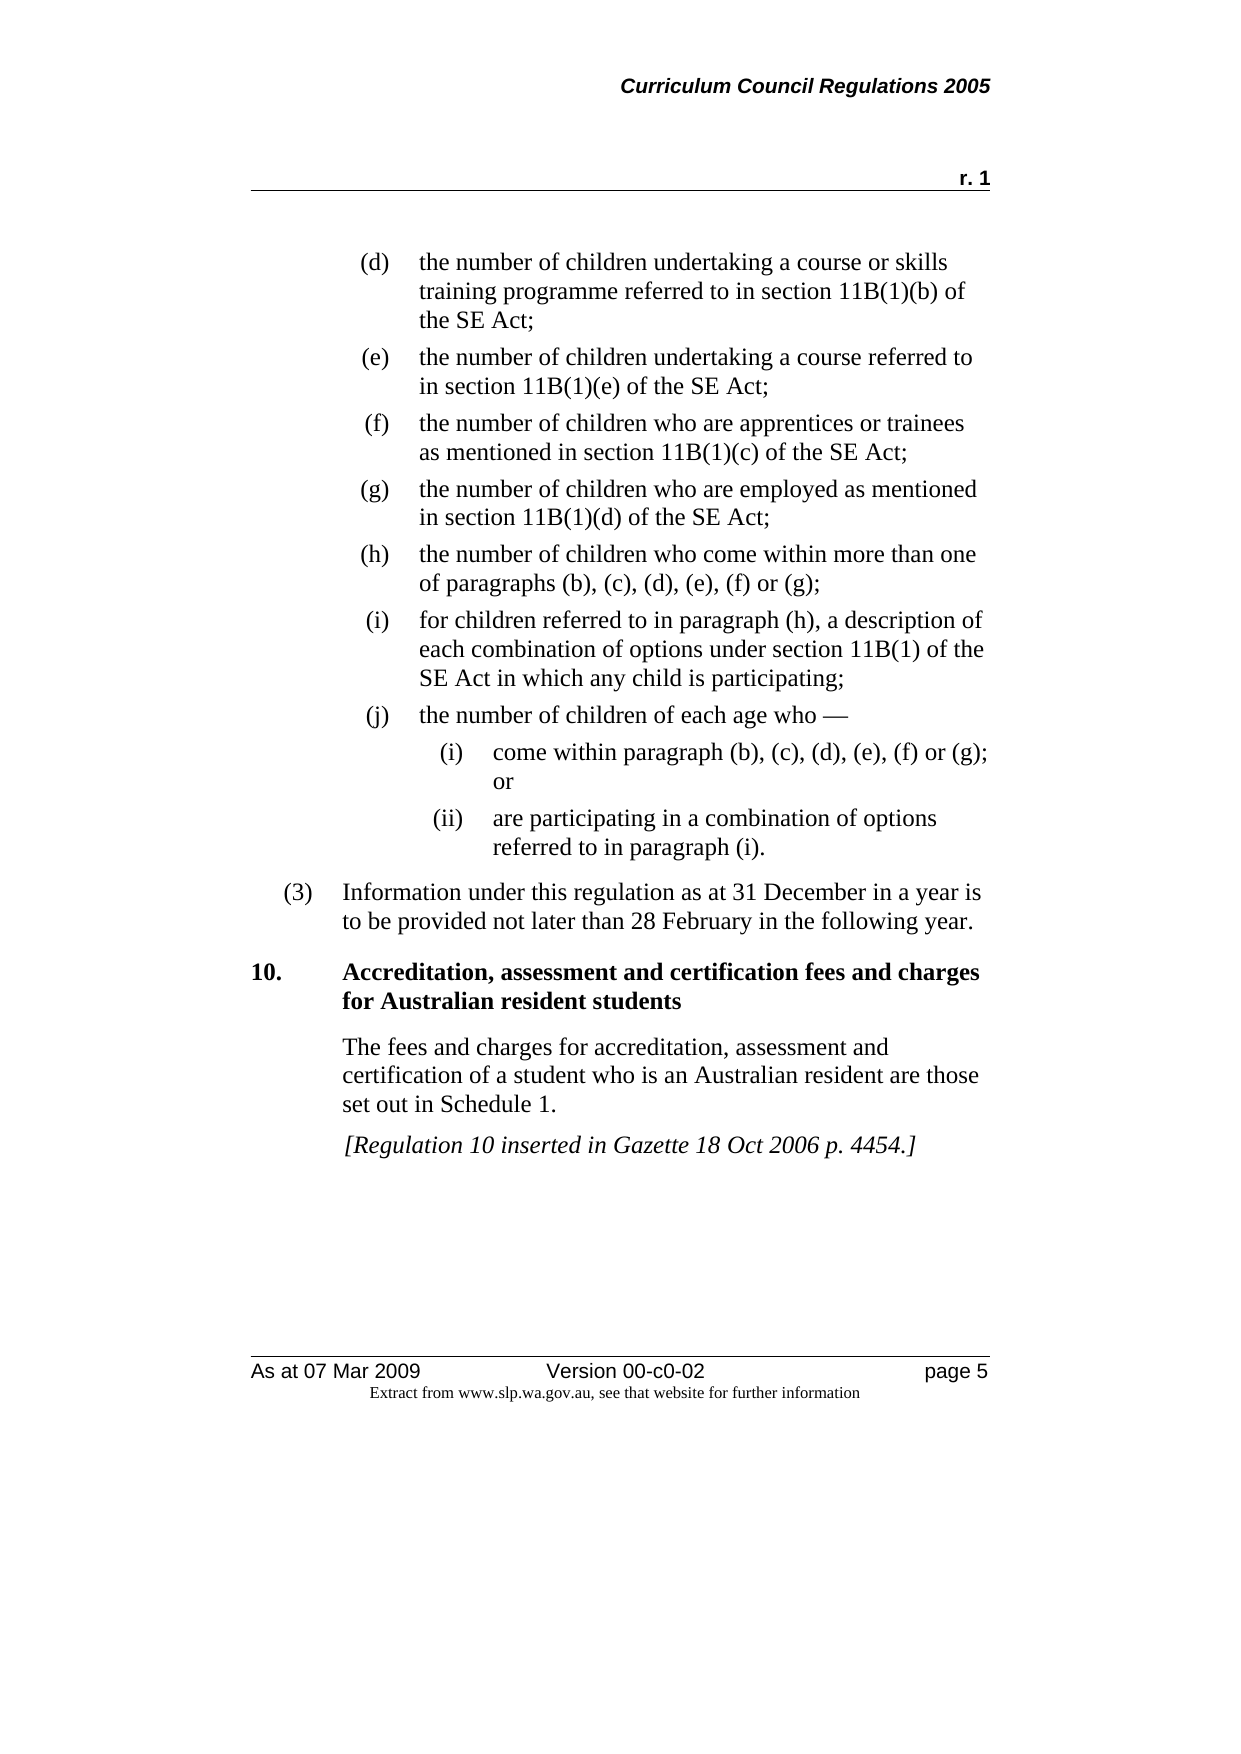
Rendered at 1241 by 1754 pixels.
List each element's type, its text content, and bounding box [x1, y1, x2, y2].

text (i) for children referred to in paragraph (h), a description of each combination of options under section 11B(1) of the SE Act in which any child is participating; [251, 605, 990, 692]
text The fees and charges for accreditation, assessment and certification of a student who is an Australian resident are those set out in Schedule 1. [251, 1032, 990, 1118]
text (3) Information under this regulation as at 31 December in a year is to be provided not later than 28 February in the following year. [251, 877, 990, 934]
text (f) the number of children who are apprentices or trainees as mentioned in section 11B(1)(c) of the SE Act; [251, 408, 990, 465]
text (h) the number of children who come within more than one of paragraphs (b), (c), (d), (e), (f) or (g); [251, 539, 990, 597]
text (i) come within paragraph (b), (c), (d), (e), (f) or (g); or [251, 737, 990, 794]
subtitle 10. Accreditation, assessment and certification fees and charges for Australian resident students [251, 957, 990, 1015]
text (ii) are participating in a combination of options referred to in paragraph (i). [251, 803, 990, 860]
text (e) the number of children undertaking a course referred to in section 11B(1)(e) of the SE Act; [251, 342, 990, 399]
text (j) the number of children of each age who — [251, 700, 990, 729]
text [Regulation 10 inserted in Gazette 18 Oct 2006 p. 4454.] [251, 1130, 990, 1159]
text (g) the number of children who are employed as mentioned in section 11B(1)(d) of the SE Act; [251, 474, 990, 531]
text (d) the number of children undertaking a course or skills training programme referred to in section 11B(1)(b) of the SE Act; [251, 247, 990, 334]
